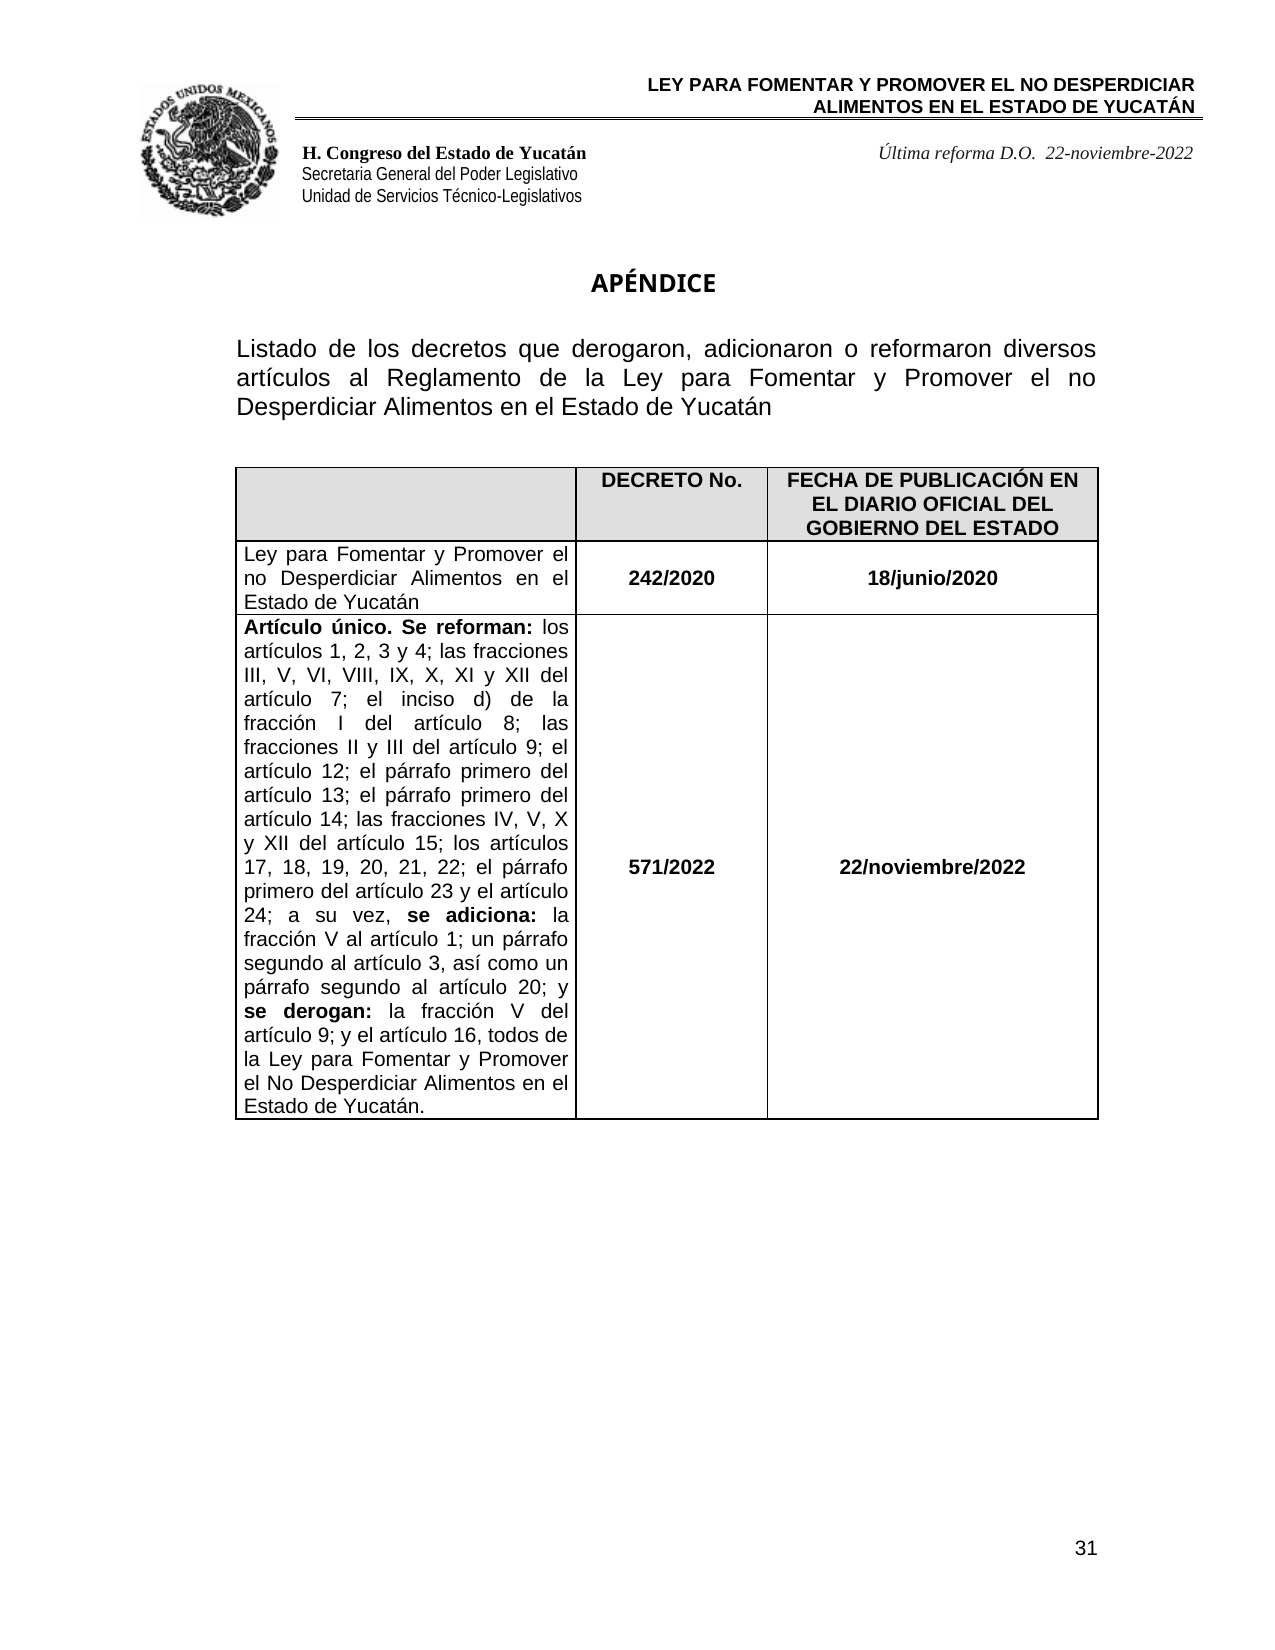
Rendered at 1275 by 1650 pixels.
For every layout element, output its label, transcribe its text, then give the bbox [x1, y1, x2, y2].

table_header FECHA DE PUBLICACIÓN EN EL DIARIO OFICIAL DEL GOBIERNO DEL ESTADO [768, 468, 1097, 540]
table_cell Artículo único. Se reforman: los artículos 1, 2, 3 y 4; las fracciones III, V, VI, VIII, IX, X, XI y XII del artículo 7; el inciso d) de la fracción I del artículo 8; las fracciones II y III del artículo 9; el artículo 12; el párrafo primero del artículo 13; el párrafo primero del artículo 14; las fracciones IV, V, X y XII del artículo 15; los artículos 17, 18, 19, 20, 21, 22; el párrafo primero del artículo 23 y el artículo 24; a su vez, se adiciona: la fracción V al artículo 1; un párrafo segundo al artículo 3, así como un párrafo segundo al artículo 20; y se derogan: la fracción V del artículo 9; y el artículo 16, todos de la Ley para Fomentar y Promover el No Desperdiciar Alimentos en el Estado de Yucatán. [237, 615, 575, 1118]
table_cell 22/noviembre/2022 [768, 615, 1097, 1118]
text Listado de los decretos que derogaron, adicionaron o reformaron diversos artículos al Reglamento de la Ley para Fomentar y Promover el no Desperdiciar Alimentos en el Estado de Yucatán [236, 334, 1098, 420]
table_header DECRETO No. [577, 468, 767, 540]
table_cell 18/junio/2020 [768, 542, 1097, 614]
table_header [237, 468, 575, 540]
table_cell Ley para Fomentar y Promover el no Desperdiciar Alimentos en el Estado de Yucatán [237, 542, 575, 614]
table_cell 242/2020 [577, 542, 767, 614]
table_cell 571/2022 [577, 615, 767, 1118]
text APÉNDICE [236, 266, 1071, 300]
